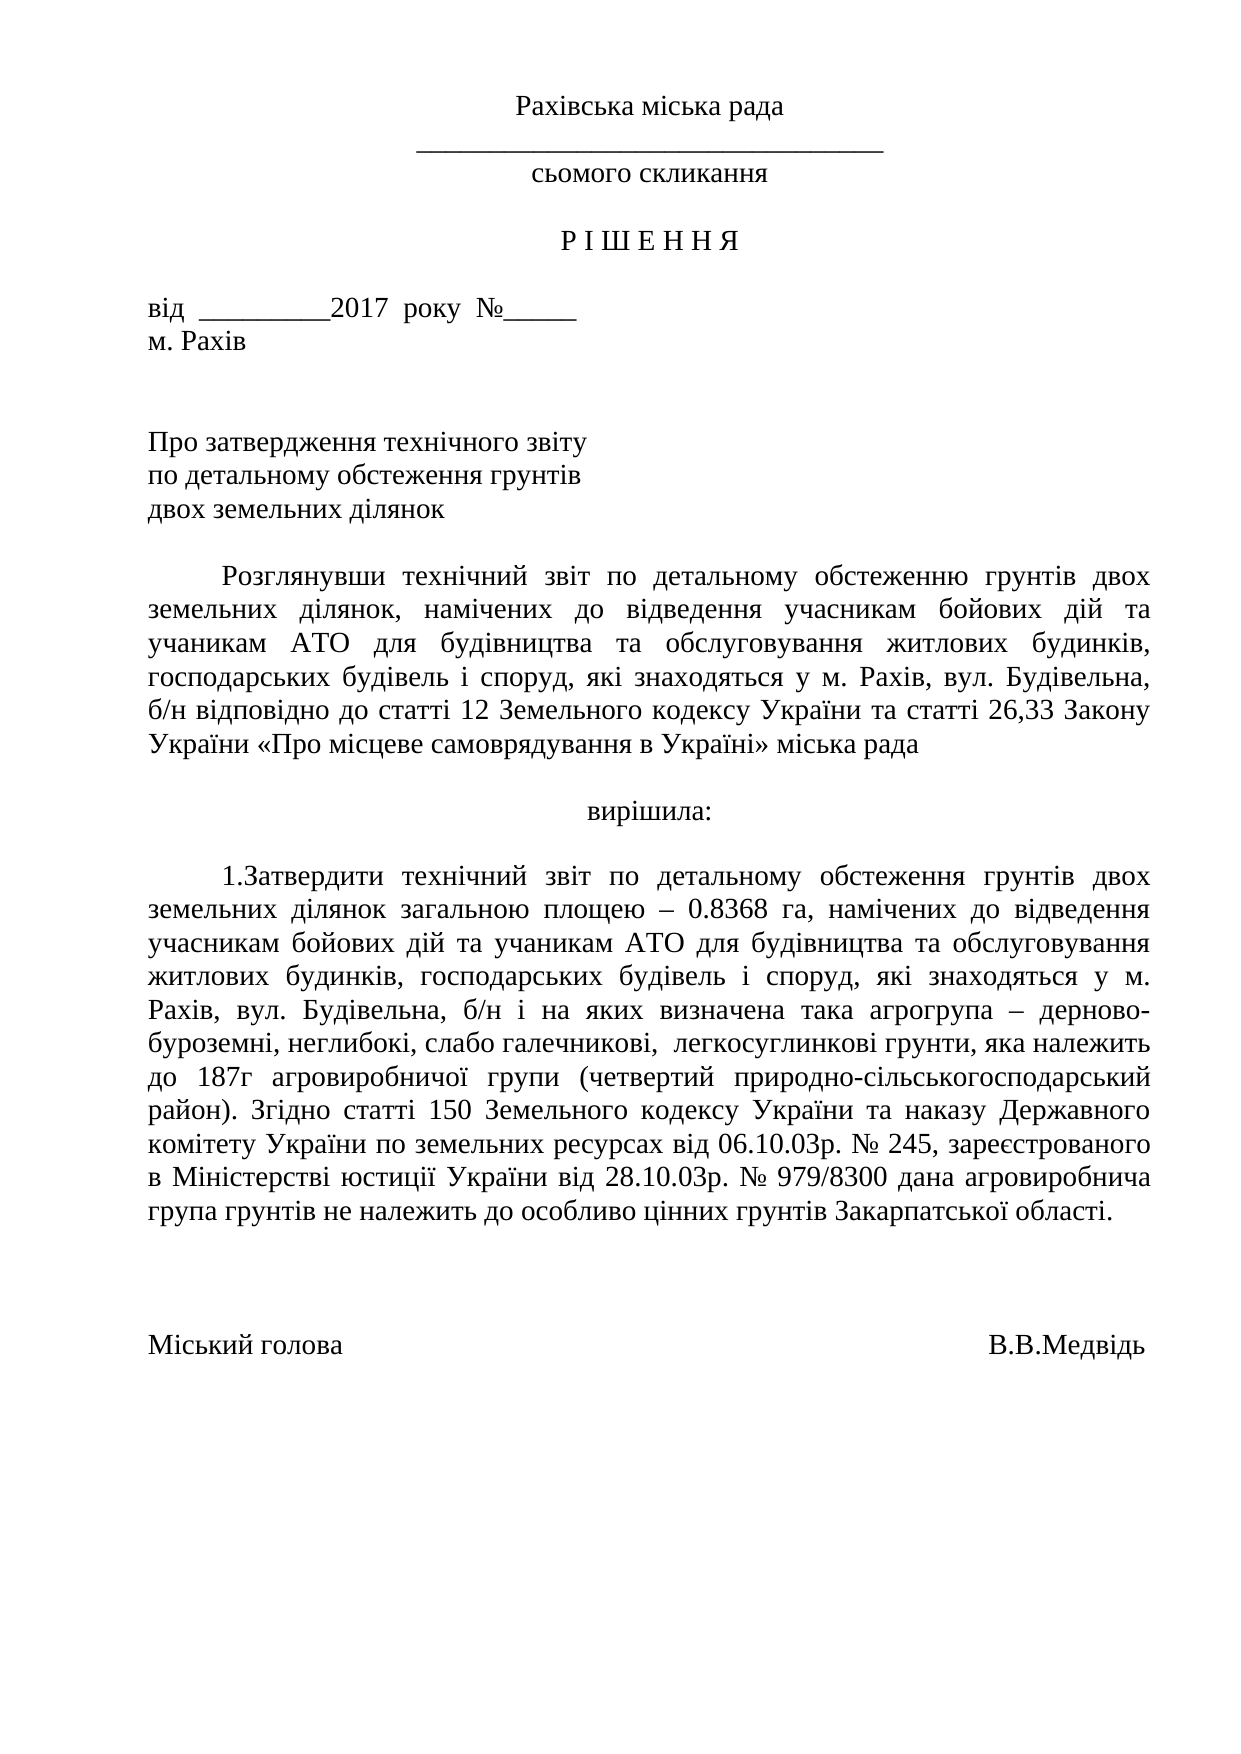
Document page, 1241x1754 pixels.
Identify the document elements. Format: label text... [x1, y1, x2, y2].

text вирішила: [148, 793, 1152, 826]
text від _________2017 року №_____ [148, 290, 1152, 323]
text Розглянувши технічний звіт по детальному обстеженню грунтів двох земельних ділянок, намічених до відведення учасникам бойових дій та учаникам АТО для будівництва та обслуговування житлових будинків, господарських будівель і споруд, які знаходяться у м. Рахів, вул. Будівельна, б/н відповідно до статті 12 Земельного кодексу України та статті 26,33 Закону України «Про місцеве самоврядування в Україні» міська рада [148, 558, 1152, 759]
text 1.Затвердити технічний звіт по детальному обстеження грунтів двох земельних ділянок загальною площею – 0.8368 га, намічених до відведення учасникам бойових дій та учаникам АТО для будівництва та обслуговування житлових будинків, господарських будівель і споруд, які знаходяться у м. Рахів, вул. Будівельна, б/н і на яких визначена така агрогрупа – дерново-буроземні, неглибокі, слабо галечникові, легкосуглинкові грунти, яка належить до 187г агровиробничої групи (четвертий природно-сільськогосподарський район). Згідно статті 150 Земельного кодексу України та наказу Державного комітету України по земельних ресурсах від 06.10.03р. № 245, зареєстрованого в Міністерстві юстиції України від 28.10.03р. № 979/8300 дана агровиробнича група грунтів не належить до особливо цінних грунтів Закарпатської області. [148, 858, 1152, 1227]
text Про затвердження технічного звіту [148, 424, 1152, 457]
text двох земельних ділянок [148, 491, 1152, 524]
text по детальному обстеження грунтів [148, 457, 1152, 491]
text Рахівська міська рада [148, 88, 1152, 122]
text м. Рахів [148, 323, 1137, 357]
text ________________________________ [148, 122, 1152, 156]
text сьомого скликання [148, 156, 1152, 189]
text Міський голова В.В.Медвідь [148, 1327, 1152, 1361]
text Р І Ш Е Н Н Я [148, 223, 1152, 256]
